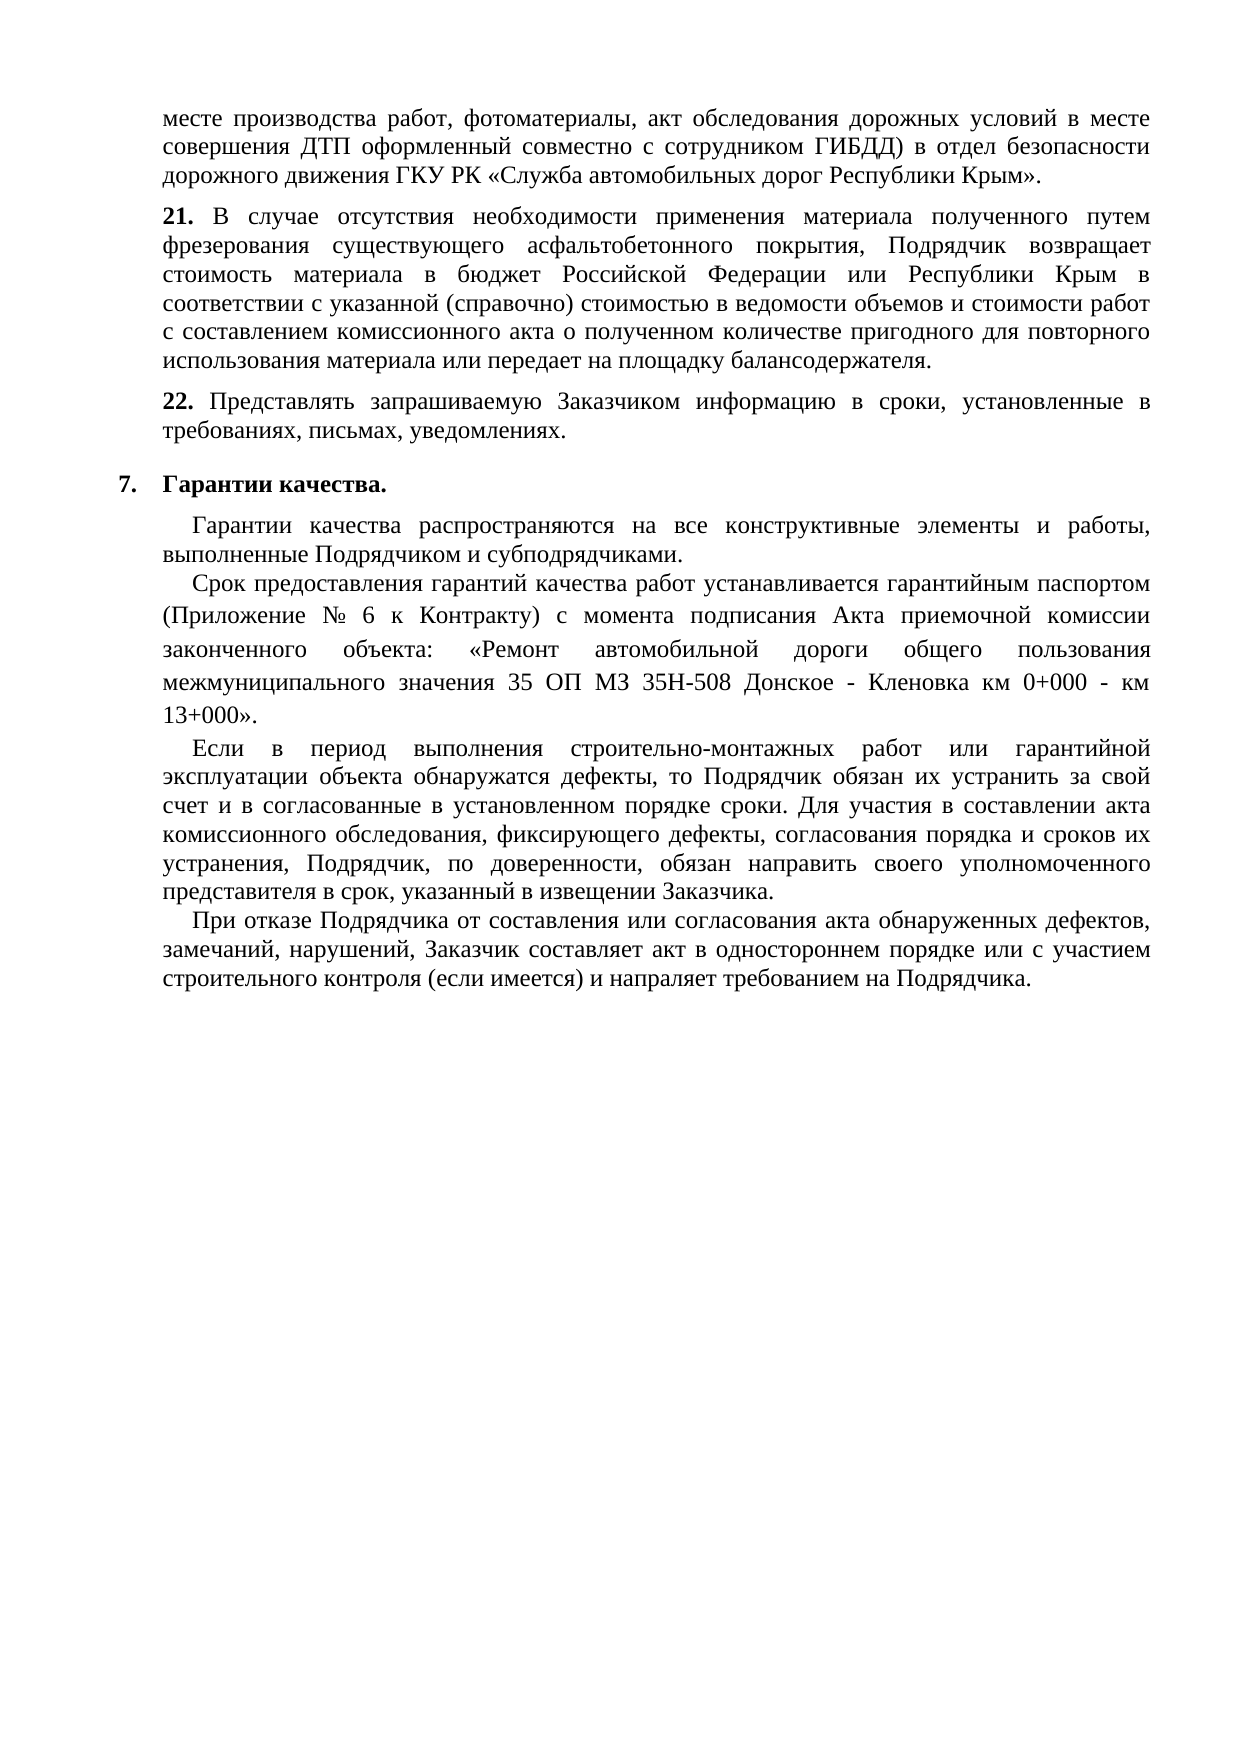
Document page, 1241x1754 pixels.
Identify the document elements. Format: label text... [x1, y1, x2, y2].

text 21. В случае отсутствия необходимости применения материала полученного путем фрезерования существующего асфальтобетонного покрытия, Подрядчик возвращает стоимость материала в бюджет Российской Федерации или Республики Крым в соответствии с указанной (справочно) стоимостью в ведомости объемов и стоимости работ с составлением комиссионного акта о полученном количестве пригодного для повторного использования материала или передает на площадку балансодержателя. [162, 201, 1152, 374]
text 22. Представлять запрашиваемую Заказчиком информацию в сроки, установленные в требованиях, письмах, уведомлениях. [162, 386, 1152, 444]
text Срок предоставления гарантий качества работ устанавливается гарантийным паспортом (Приложение № 6 к Контракту) с момента подписания Акта приемочной комиссии законченного объекта: «Ремонт автомобильной дороги общего пользования межмуниципального значения 35 ОП МЗ 35Н-508 Донское - Кленовка км 0+000 - км 13+000». [118, 568, 1152, 728]
text Если в период выполнения строительно-монтажных работ или гарантийной эксплуатации объекта обнаружатся дефекты, то Подрядчик обязан их устранить за свой счет и в согласованные в установленном порядке сроки. Для участия в составлении акта комиссионного обследования, фиксирующего дефекты, согласования порядка и сроков их устранения, Подрядчик, по доверенности, обязан направить своего уполномоченного представителя в срок, указанный в извещении Заказчика. [162, 733, 1152, 905]
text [162, 103, 1152, 189]
list Гарантии качества. [118, 469, 1152, 498]
text Гарантии качества распространяются на все конструктивные элементы и работы, выполненные Подрядчиком и субподрядчиками. [162, 510, 1152, 568]
text При отказе Подрядчика от составления или согласования акта обнаруженных дефектов, замечаний, нарушений, Заказчик составляет акт в одностороннем порядке или с участием строительного контроля (если имеется) и напраляет требованием на Подрядчика. [162, 905, 1152, 991]
